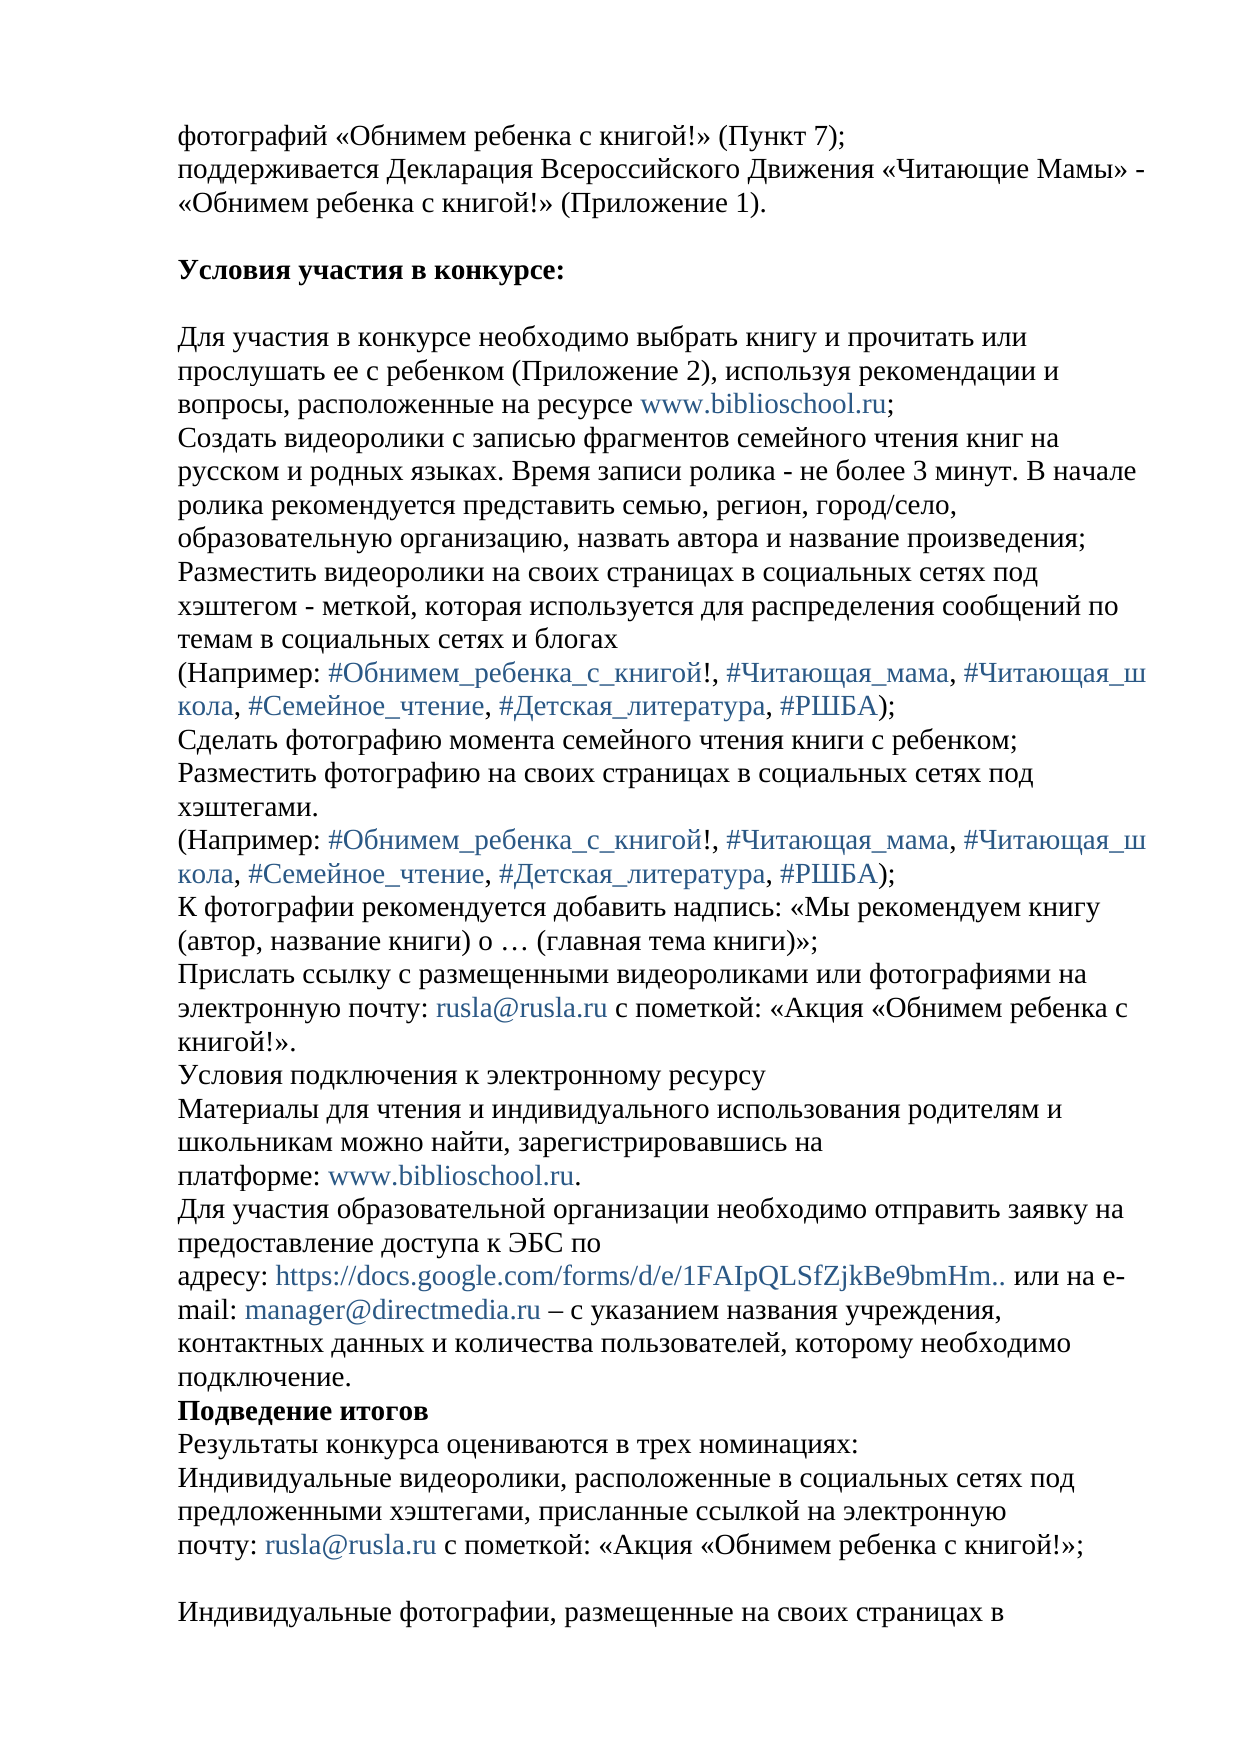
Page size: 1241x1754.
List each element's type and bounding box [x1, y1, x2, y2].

text [177, 118, 1152, 1627]
